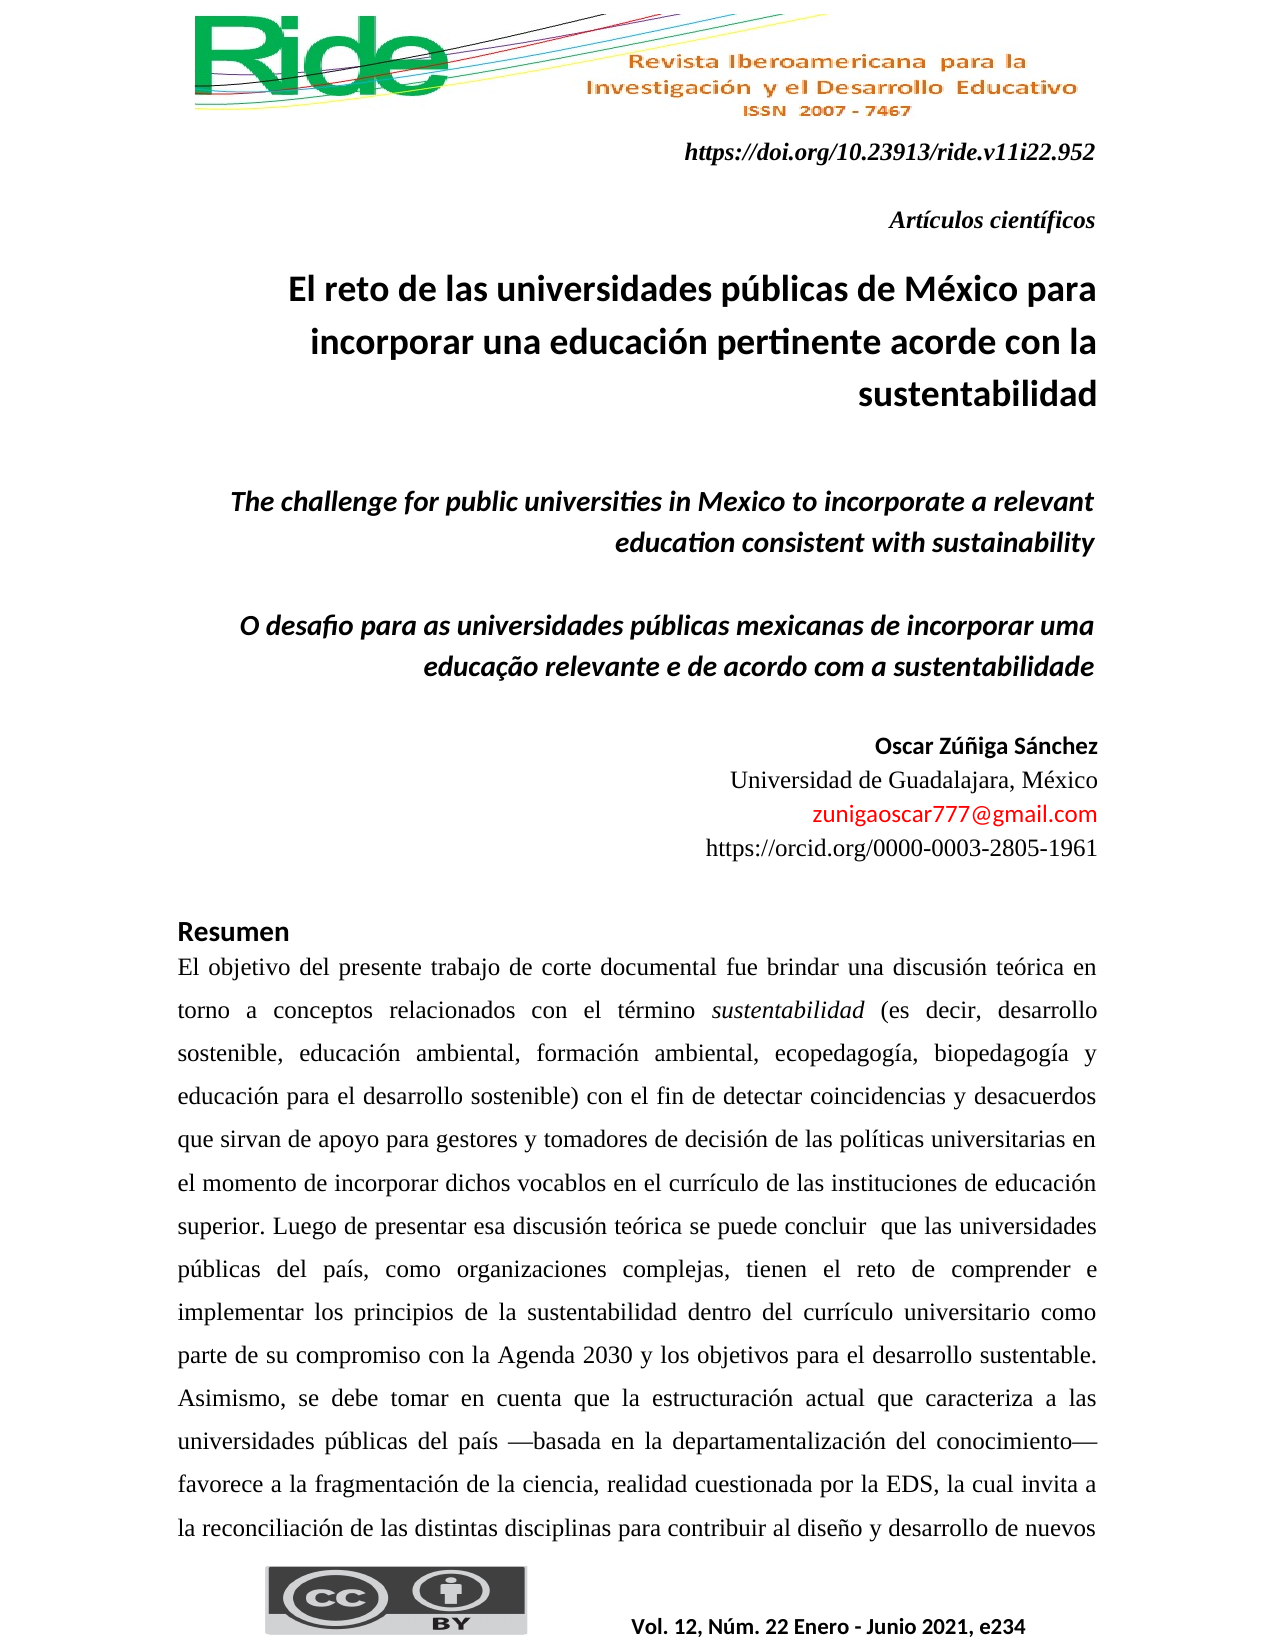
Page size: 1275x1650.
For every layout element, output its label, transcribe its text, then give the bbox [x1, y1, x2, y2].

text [177, 952, 1098, 1541]
text Resumen [177, 913, 1098, 949]
text https://orcid.org/0000-0003-2805-1961 [177, 833, 1098, 862]
subtitle https://doi.org/10.23913/ride.v11i22.952 [177, 137, 1098, 166]
text zunigaoscar777@gmail.com [177, 798, 1098, 828]
text The challenge for public universities in Mexico to incorporate a relevant education consistent with sustainability [177, 483, 1098, 560]
picture [265, 1566, 528, 1635]
text Artículos científicos [177, 205, 1098, 234]
text Universidad de Guadalajara, México [177, 765, 1098, 793]
text O desafio para as universidades públicas mexicanas de incorporar uma educação relevante e de acordo com a sustentabilidade [177, 607, 1098, 683]
subtitle El reto de las universidades públicas de México para incorporar una educación pertinente acorde con la sustentabilidad [177, 265, 1098, 416]
text Oscar Zúñiga Sánchez [177, 730, 1098, 760]
picture [194, 14, 1080, 119]
